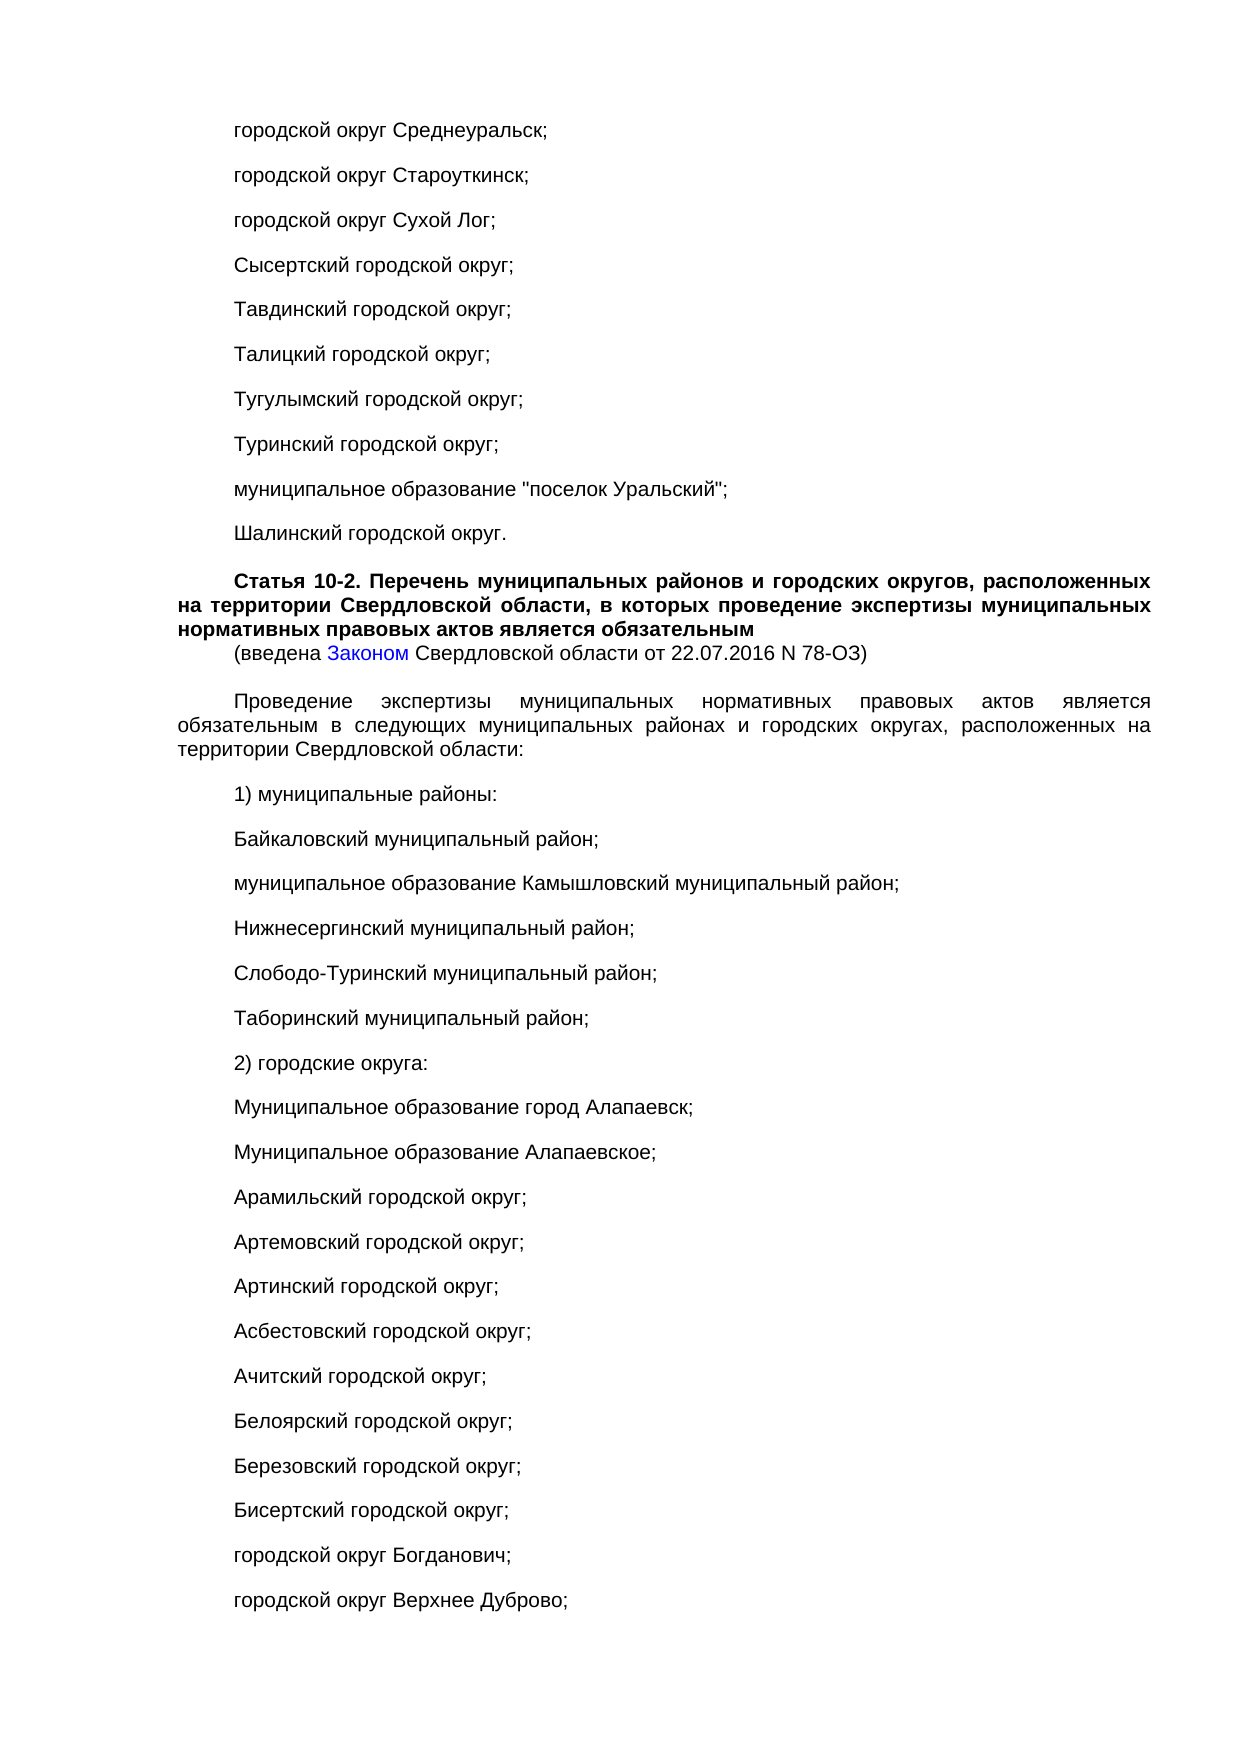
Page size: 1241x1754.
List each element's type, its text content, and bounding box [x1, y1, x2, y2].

text Сысертский городской округ; [177, 252, 1152, 276]
text Белоярский городской округ; [177, 1409, 1152, 1433]
text муниципальное образование Камышловский муниципальный район; [177, 871, 1152, 895]
text Слободо-Туринский муниципальный район; [177, 961, 1152, 985]
text городской округ Богданович; [177, 1543, 1152, 1567]
text 2) городские округа: [177, 1050, 1152, 1074]
title Статья 10-2. Перечень муниципальных районов и городских округов, расположенных на территории Свердловской области, в которых проведение экспертизы муниципальных нормативных правовых актов является обязательным [177, 569, 1152, 641]
text муниципальное образование "поселок Уральский"; [177, 476, 1152, 500]
text Муниципальное образование Алапаевское; [177, 1140, 1152, 1164]
text Проведение экспертизы муниципальных нормативных правовых актов является обязательным в следующих муниципальных районах и городских округах, расположенных на территории Свердловской области: [177, 689, 1152, 761]
text Шалинский городской округ. [177, 521, 1152, 545]
text городской округ Сухой Лог; [177, 208, 1152, 232]
text Тугулымский городской округ; [177, 387, 1152, 411]
text Муниципальное образование город Алапаевск; [177, 1095, 1152, 1119]
text городской округ Верхнее Дуброво; [177, 1588, 1152, 1612]
text Артемовский городской округ; [177, 1229, 1152, 1253]
text Березовский городской округ; [177, 1453, 1152, 1477]
text (введена Законом Свердловской области от 22.07.2016 N 78-ОЗ) [177, 641, 1152, 665]
text Артинский городской округ; [177, 1274, 1152, 1298]
text Талицкий городской округ; [177, 342, 1152, 366]
text Асбестовский городской округ; [177, 1319, 1152, 1343]
text 1) муниципальные районы: [177, 782, 1152, 806]
text Тавдинский городской округ; [177, 297, 1152, 321]
text городской округ Среднеуральск; [177, 118, 1152, 142]
text Таборинский муниципальный район; [177, 1006, 1152, 1029]
text городской округ Староуткинск; [177, 163, 1152, 187]
text Нижнесергинский муниципальный район; [177, 916, 1152, 940]
text Байкаловский муниципальный район; [177, 826, 1152, 850]
text Арамильский городской округ; [177, 1185, 1152, 1209]
text Бисертский городской округ; [177, 1498, 1152, 1522]
text Ачитский городской округ; [177, 1364, 1152, 1388]
text Туринский городской округ; [177, 432, 1152, 456]
